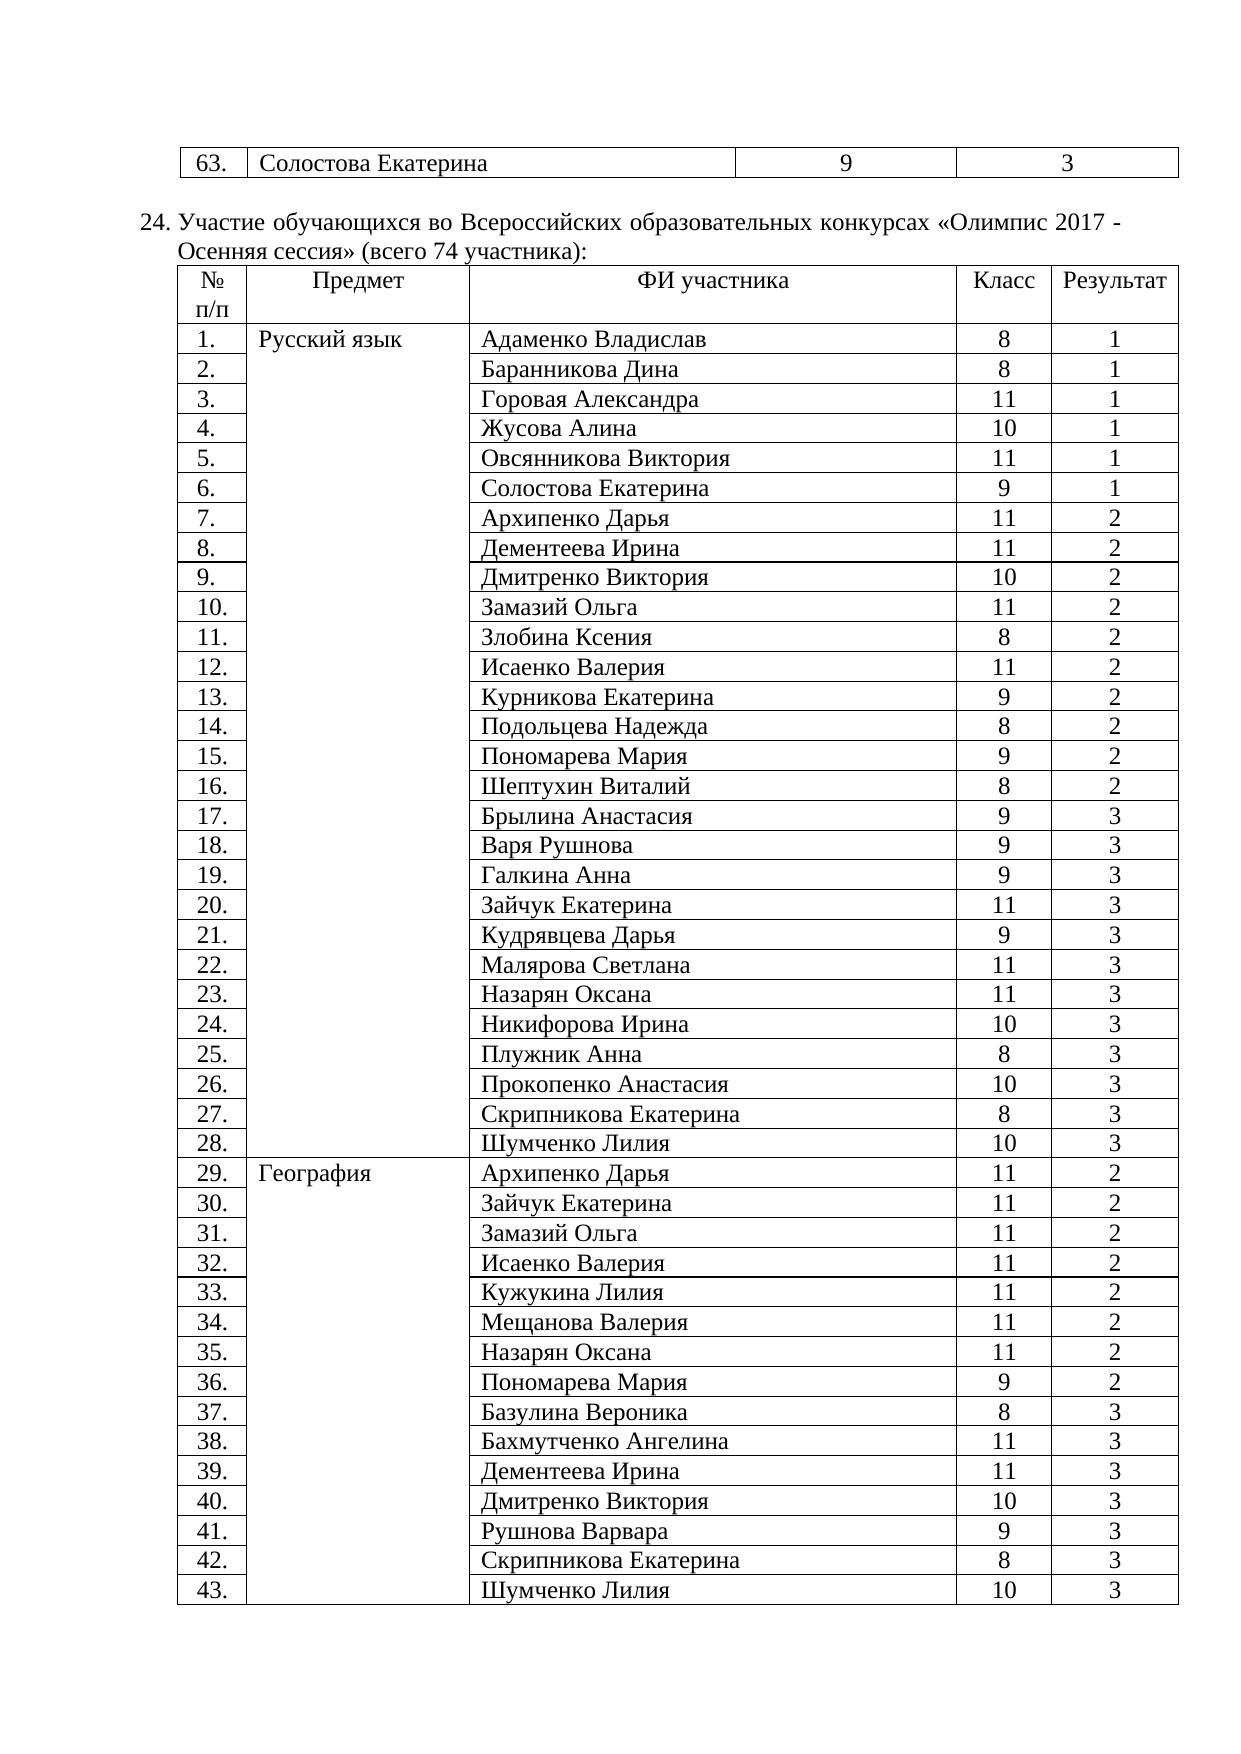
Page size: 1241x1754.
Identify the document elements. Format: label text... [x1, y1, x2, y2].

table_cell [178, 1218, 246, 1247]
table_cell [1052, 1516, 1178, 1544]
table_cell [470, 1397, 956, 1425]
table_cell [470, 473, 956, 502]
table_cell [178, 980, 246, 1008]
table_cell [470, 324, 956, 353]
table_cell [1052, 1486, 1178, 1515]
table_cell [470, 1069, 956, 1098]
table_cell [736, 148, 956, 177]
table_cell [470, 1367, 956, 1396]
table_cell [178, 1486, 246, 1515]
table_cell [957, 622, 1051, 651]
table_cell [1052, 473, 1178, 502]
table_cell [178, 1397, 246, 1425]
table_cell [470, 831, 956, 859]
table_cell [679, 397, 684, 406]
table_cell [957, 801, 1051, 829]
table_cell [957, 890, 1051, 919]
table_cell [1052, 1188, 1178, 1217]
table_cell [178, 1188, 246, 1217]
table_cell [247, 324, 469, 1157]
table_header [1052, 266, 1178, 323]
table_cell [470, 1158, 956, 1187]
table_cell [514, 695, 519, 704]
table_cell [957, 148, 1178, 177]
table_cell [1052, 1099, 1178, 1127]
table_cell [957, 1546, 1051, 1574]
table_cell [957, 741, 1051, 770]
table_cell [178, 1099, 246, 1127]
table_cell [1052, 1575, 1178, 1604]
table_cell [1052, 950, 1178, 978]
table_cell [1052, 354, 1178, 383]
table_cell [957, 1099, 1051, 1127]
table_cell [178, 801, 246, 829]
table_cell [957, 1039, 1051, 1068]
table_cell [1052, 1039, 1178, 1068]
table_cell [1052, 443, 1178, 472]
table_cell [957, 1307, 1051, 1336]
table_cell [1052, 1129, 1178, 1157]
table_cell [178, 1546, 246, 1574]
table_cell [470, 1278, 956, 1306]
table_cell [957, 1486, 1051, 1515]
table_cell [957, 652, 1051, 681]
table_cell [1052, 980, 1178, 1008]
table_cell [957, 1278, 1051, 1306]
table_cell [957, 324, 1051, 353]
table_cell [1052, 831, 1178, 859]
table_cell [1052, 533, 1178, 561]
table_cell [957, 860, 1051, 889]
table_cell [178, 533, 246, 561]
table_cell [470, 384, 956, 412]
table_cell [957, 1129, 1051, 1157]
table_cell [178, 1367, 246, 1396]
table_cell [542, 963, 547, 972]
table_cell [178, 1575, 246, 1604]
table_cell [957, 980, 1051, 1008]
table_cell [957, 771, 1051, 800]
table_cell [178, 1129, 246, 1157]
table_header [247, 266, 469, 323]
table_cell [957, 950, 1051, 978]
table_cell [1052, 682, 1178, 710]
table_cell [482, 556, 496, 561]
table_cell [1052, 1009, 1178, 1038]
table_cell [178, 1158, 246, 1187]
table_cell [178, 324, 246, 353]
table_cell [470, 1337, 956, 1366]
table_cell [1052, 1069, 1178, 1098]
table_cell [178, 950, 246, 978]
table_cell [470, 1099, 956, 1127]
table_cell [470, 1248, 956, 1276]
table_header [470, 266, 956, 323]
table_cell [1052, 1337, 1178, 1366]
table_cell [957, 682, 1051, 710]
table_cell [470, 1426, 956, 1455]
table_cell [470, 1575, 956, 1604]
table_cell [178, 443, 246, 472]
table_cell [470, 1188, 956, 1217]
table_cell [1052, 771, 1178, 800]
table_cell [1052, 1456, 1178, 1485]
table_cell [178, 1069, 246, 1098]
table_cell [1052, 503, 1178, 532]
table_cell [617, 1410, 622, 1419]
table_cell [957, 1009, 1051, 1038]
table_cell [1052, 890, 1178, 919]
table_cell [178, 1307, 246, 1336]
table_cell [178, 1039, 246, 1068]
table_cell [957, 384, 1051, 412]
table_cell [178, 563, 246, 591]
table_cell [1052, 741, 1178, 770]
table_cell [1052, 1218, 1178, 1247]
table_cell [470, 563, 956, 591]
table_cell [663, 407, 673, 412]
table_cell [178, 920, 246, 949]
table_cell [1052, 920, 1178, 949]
list Участие обучающихся во Всероссийских образовательных конкурсах «Олимпис 2017 -Осенняя сессия» (всего 74 участника): [140, 207, 1122, 264]
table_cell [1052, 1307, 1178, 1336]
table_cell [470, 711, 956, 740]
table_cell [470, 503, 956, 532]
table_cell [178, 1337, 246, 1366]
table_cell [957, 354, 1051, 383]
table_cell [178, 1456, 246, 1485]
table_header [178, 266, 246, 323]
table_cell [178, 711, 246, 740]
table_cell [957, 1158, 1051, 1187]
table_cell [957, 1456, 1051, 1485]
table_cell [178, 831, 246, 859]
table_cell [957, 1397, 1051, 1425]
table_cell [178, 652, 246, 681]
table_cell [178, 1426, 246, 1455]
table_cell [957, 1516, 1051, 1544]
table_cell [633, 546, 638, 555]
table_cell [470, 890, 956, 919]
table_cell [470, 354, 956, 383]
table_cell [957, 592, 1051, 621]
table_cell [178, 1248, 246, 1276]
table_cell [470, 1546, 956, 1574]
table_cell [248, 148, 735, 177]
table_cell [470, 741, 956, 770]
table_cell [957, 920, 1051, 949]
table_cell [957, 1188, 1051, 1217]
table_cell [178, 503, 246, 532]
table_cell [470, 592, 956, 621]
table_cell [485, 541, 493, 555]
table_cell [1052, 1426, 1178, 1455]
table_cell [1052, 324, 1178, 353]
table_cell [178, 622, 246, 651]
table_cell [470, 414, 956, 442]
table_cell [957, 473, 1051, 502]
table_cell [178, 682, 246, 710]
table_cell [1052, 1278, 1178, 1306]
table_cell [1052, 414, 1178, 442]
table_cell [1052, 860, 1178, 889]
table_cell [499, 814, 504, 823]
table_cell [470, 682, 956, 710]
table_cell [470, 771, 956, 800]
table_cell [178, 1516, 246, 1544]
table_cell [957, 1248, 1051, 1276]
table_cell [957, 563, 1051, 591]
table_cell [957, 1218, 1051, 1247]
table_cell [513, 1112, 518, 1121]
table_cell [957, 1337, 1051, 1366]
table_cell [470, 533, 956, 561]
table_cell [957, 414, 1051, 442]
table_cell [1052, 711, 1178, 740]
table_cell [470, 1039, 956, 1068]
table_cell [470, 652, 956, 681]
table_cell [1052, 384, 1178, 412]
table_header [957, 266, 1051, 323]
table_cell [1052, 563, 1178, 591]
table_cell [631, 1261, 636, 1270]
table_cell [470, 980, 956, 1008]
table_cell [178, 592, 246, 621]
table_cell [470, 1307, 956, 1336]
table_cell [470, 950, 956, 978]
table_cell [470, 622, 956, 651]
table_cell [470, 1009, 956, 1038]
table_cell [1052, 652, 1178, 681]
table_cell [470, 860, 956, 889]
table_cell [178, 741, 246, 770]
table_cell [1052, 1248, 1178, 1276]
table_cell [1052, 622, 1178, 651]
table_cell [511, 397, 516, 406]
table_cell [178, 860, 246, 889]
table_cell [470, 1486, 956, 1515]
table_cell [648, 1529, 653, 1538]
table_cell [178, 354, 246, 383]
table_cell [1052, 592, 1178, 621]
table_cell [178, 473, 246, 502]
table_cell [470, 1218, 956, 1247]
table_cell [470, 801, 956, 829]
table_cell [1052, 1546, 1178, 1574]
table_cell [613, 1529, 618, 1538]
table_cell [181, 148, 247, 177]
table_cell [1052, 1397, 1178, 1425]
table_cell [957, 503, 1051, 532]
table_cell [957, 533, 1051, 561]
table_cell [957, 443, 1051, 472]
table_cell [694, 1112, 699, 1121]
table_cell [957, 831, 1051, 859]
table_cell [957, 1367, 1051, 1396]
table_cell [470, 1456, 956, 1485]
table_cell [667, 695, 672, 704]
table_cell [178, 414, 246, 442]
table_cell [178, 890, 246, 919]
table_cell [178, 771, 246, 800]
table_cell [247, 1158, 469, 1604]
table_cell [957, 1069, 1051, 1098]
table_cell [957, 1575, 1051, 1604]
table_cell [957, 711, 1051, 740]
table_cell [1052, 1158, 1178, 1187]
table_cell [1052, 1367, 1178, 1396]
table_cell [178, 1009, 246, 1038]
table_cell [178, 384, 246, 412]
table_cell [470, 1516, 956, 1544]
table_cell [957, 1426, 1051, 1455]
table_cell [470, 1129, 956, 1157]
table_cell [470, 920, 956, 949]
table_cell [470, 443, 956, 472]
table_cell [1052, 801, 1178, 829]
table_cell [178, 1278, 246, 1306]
